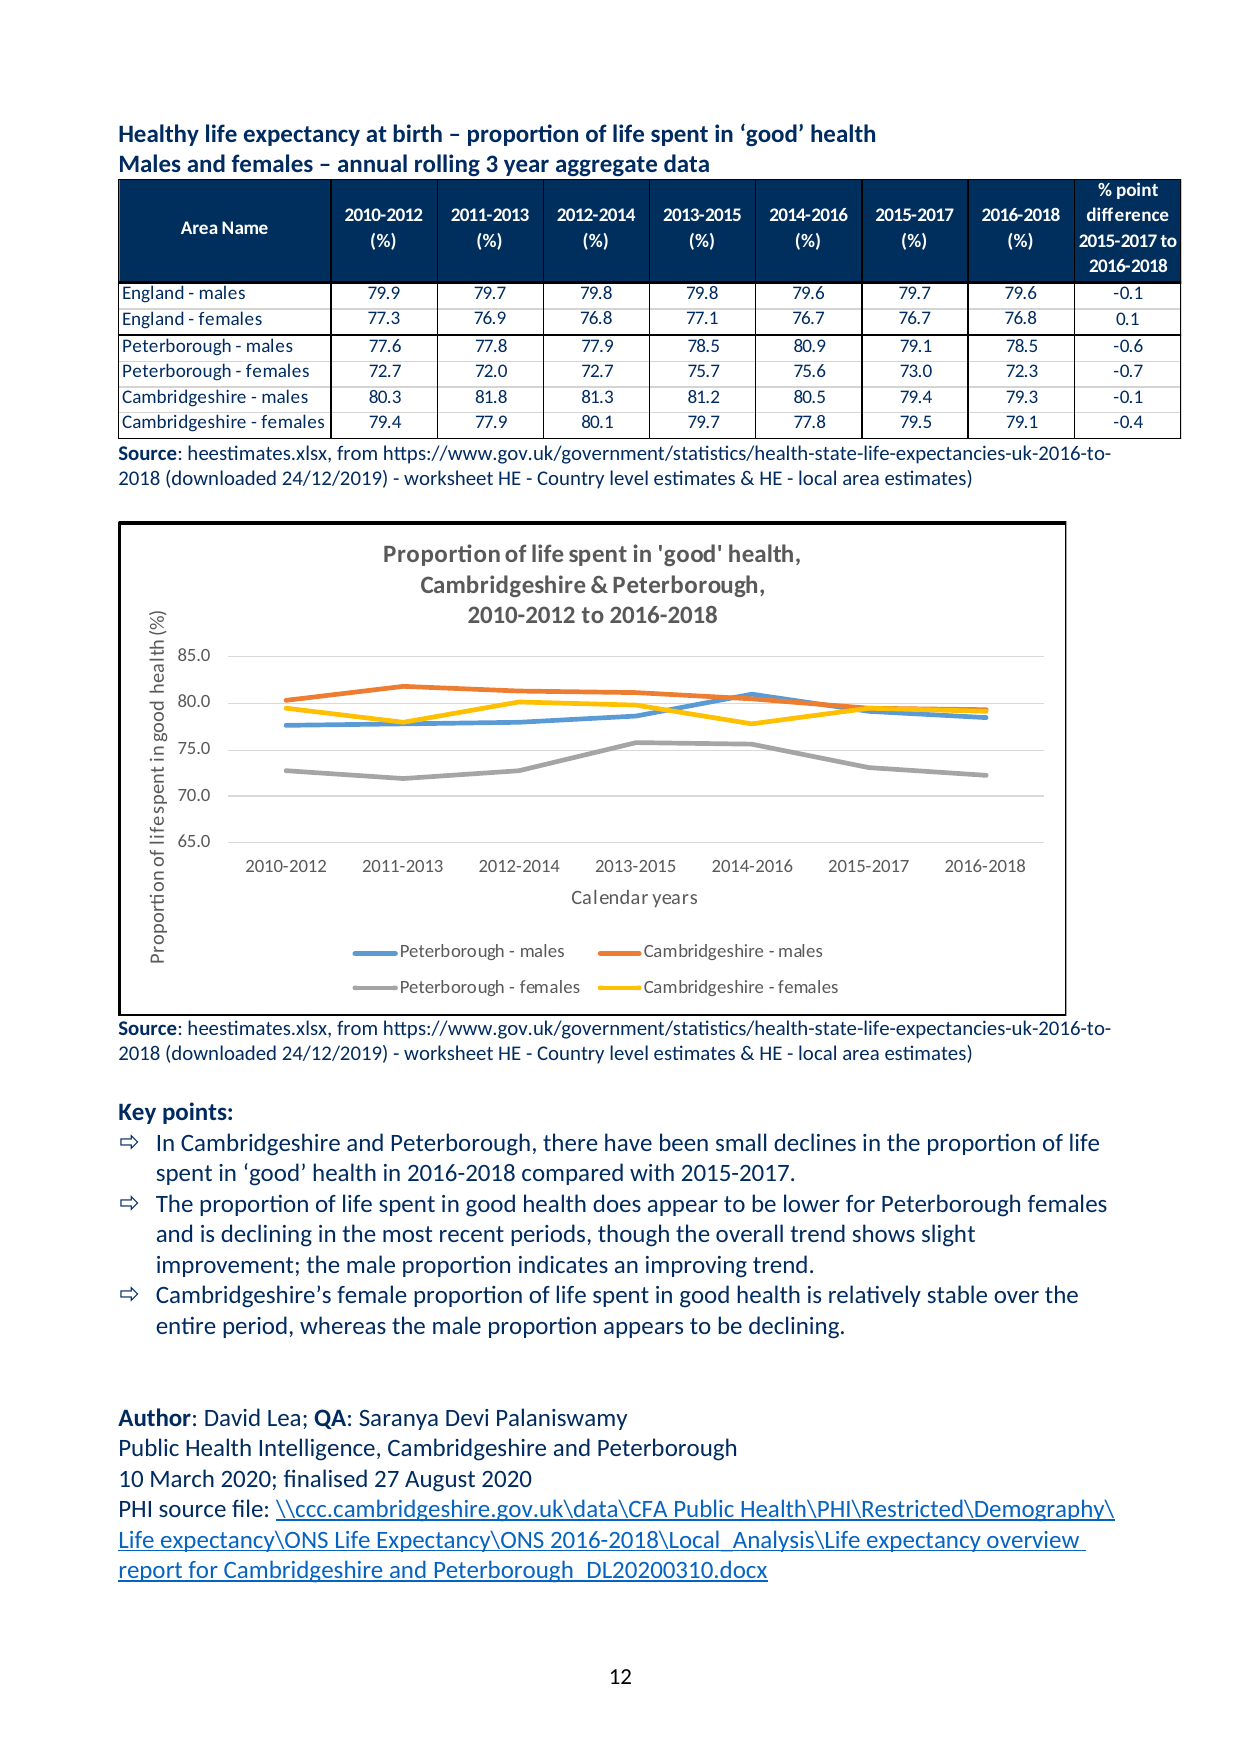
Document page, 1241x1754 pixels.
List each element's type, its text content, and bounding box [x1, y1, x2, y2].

text Healthy life expectancy at birth – proportion of life spent in ‘good’ health [118, 118, 1122, 149]
list Cambridgeshire’s female proportion of life spent in good health is relatively stable over the entire period, whereas the male proportion appears to be declining. [118, 1280, 1122, 1341]
text Public Health Intelligence, Cambridgeshire and Peterborough [118, 1432, 1122, 1463]
list The proportion of life spent in good health does appear to be lower for Peterborough females and is declining in the most recent periods, though the overall trend shows slight improvement; the male proportion indicates an improving trend. [118, 1188, 1122, 1280]
text Key points: [118, 1097, 1122, 1127]
text PHI source file: \\ccc.cambridgeshire.gov.uk\data\CFA Public Health\PHI\Restricted\Demography\Life expectancy\ONS Life Expectancy\ONS 2016-2018\Local_Analysis\Life expectancy overview report for Cambridgeshire and Peterborough_DL20200310.docx [118, 1493, 1122, 1585]
text Author: David Lea; QA: Saranya Devi Palaniswamy [118, 1402, 1122, 1432]
text Males and females – annual rolling 3 year aggregate data [118, 149, 1122, 179]
text 10 March 2020; finalised 27 August 2020 [118, 1463, 1122, 1493]
list In Cambridgeshire and Peterborough, there have been small declines in the proportion of life spent in ‘good’ health in 2016-2018 compared with 2015-2017. [118, 1127, 1122, 1188]
